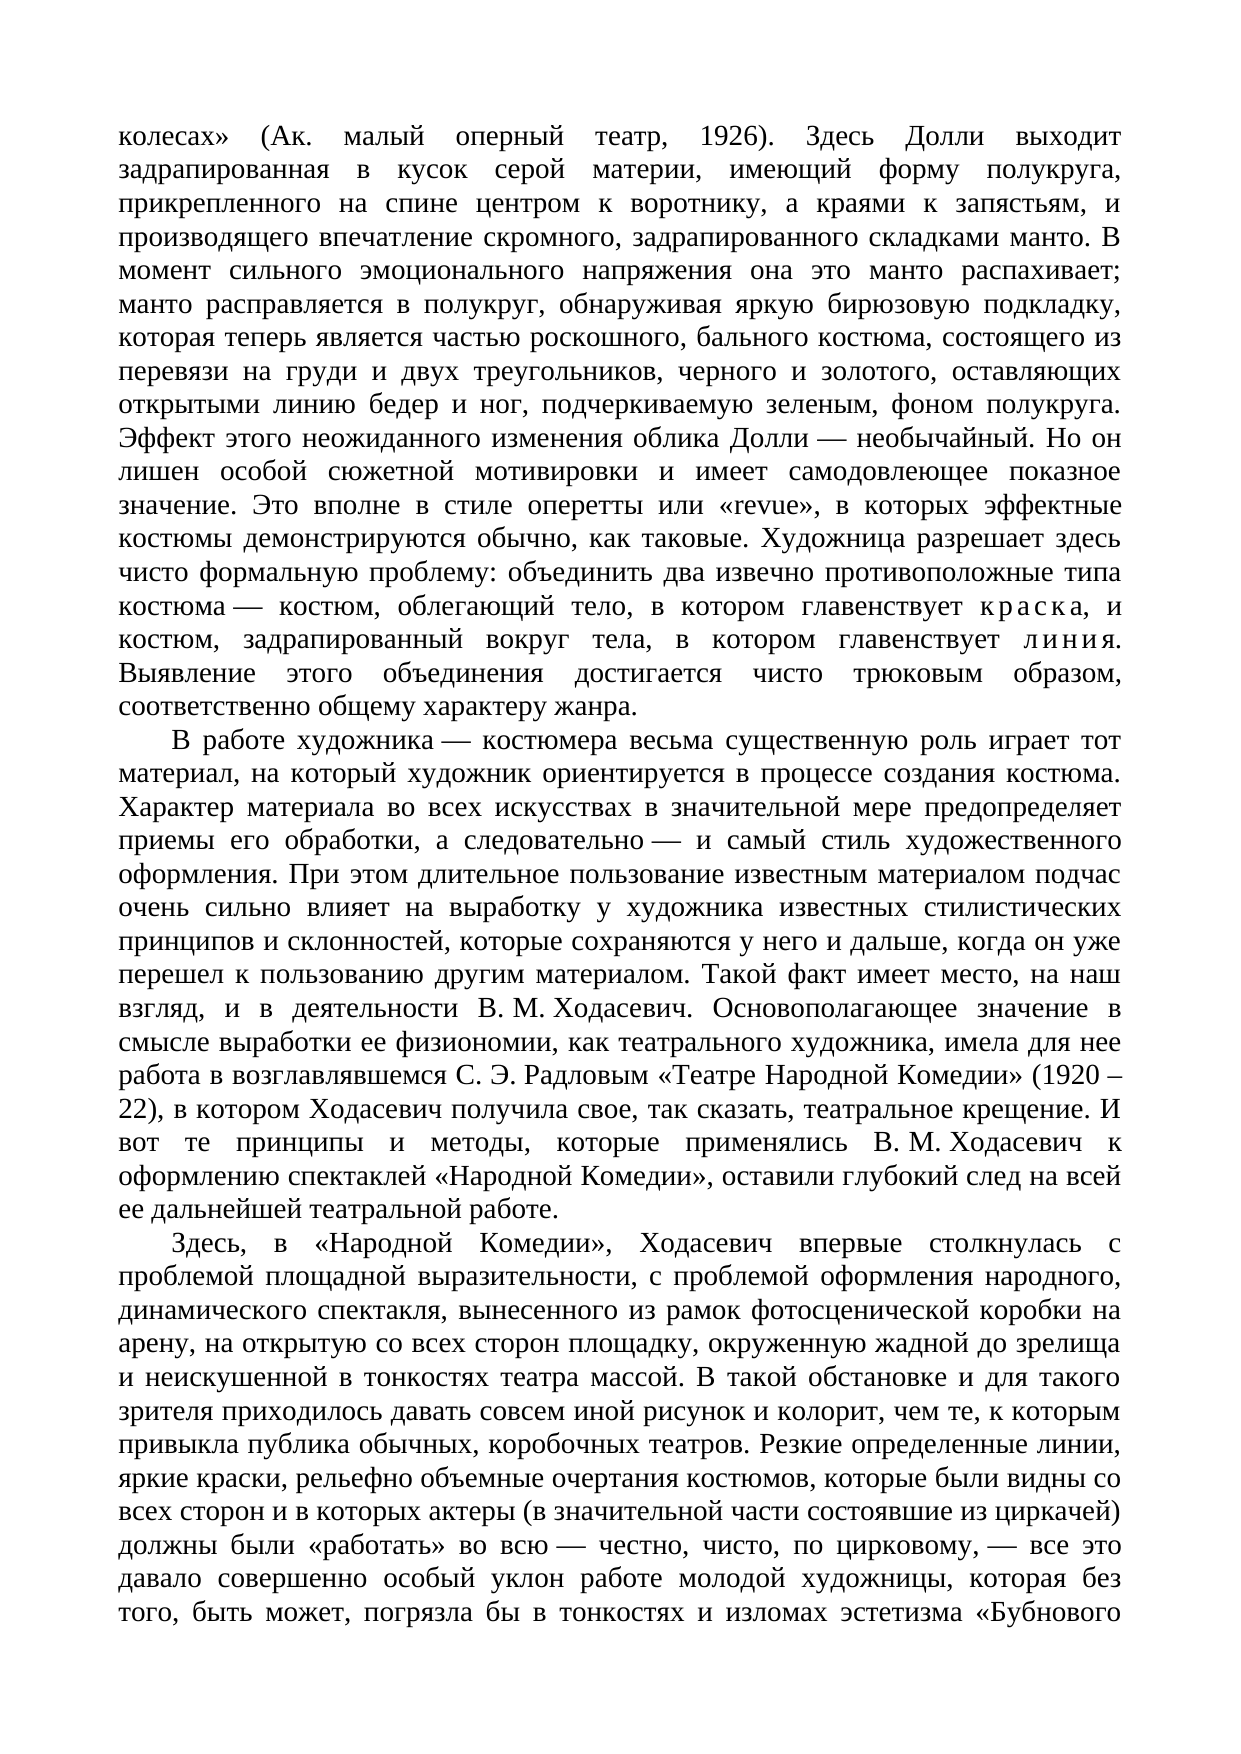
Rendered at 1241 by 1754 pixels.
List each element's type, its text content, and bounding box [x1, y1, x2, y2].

text В работе художника — костюмера весьма существенную роль играет тот материал, на который художник ориентируется в процессе создания костюма. Характер материала во всех искусствах в значительной мере предопределяет приемы его обработки, а следовательно — и самый стиль художественного оформления. При этом длительное пользование известным материалом подчас очень сильно влияет на выработку у художника известных стилистических принципов и склонностей, которые сохраняются у него и дальше, когда он уже перешел к пользованию другим материалом. Такой факт имеет место, на наш взгляд, и в деятельности В. М. Ходасевич. Основополагающее значение в смысле выработки ее физиономии, как театрального художника, имела для нее работа в возглавлявшемся С. Э. Радловым «Театре Народной Комедии» (1920 – 22), в котором Ходасевич получила свое, так сказать, театральное крещение. И вот те принципы и методы, которые применялись В. М. Ходасевич к оформлению спектаклей «Народной Комедии», оставили глубокий след на всей ее дальнейшей театральной работе. [118, 722, 1122, 1225]
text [118, 118, 1122, 722]
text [118, 1225, 1122, 1627]
